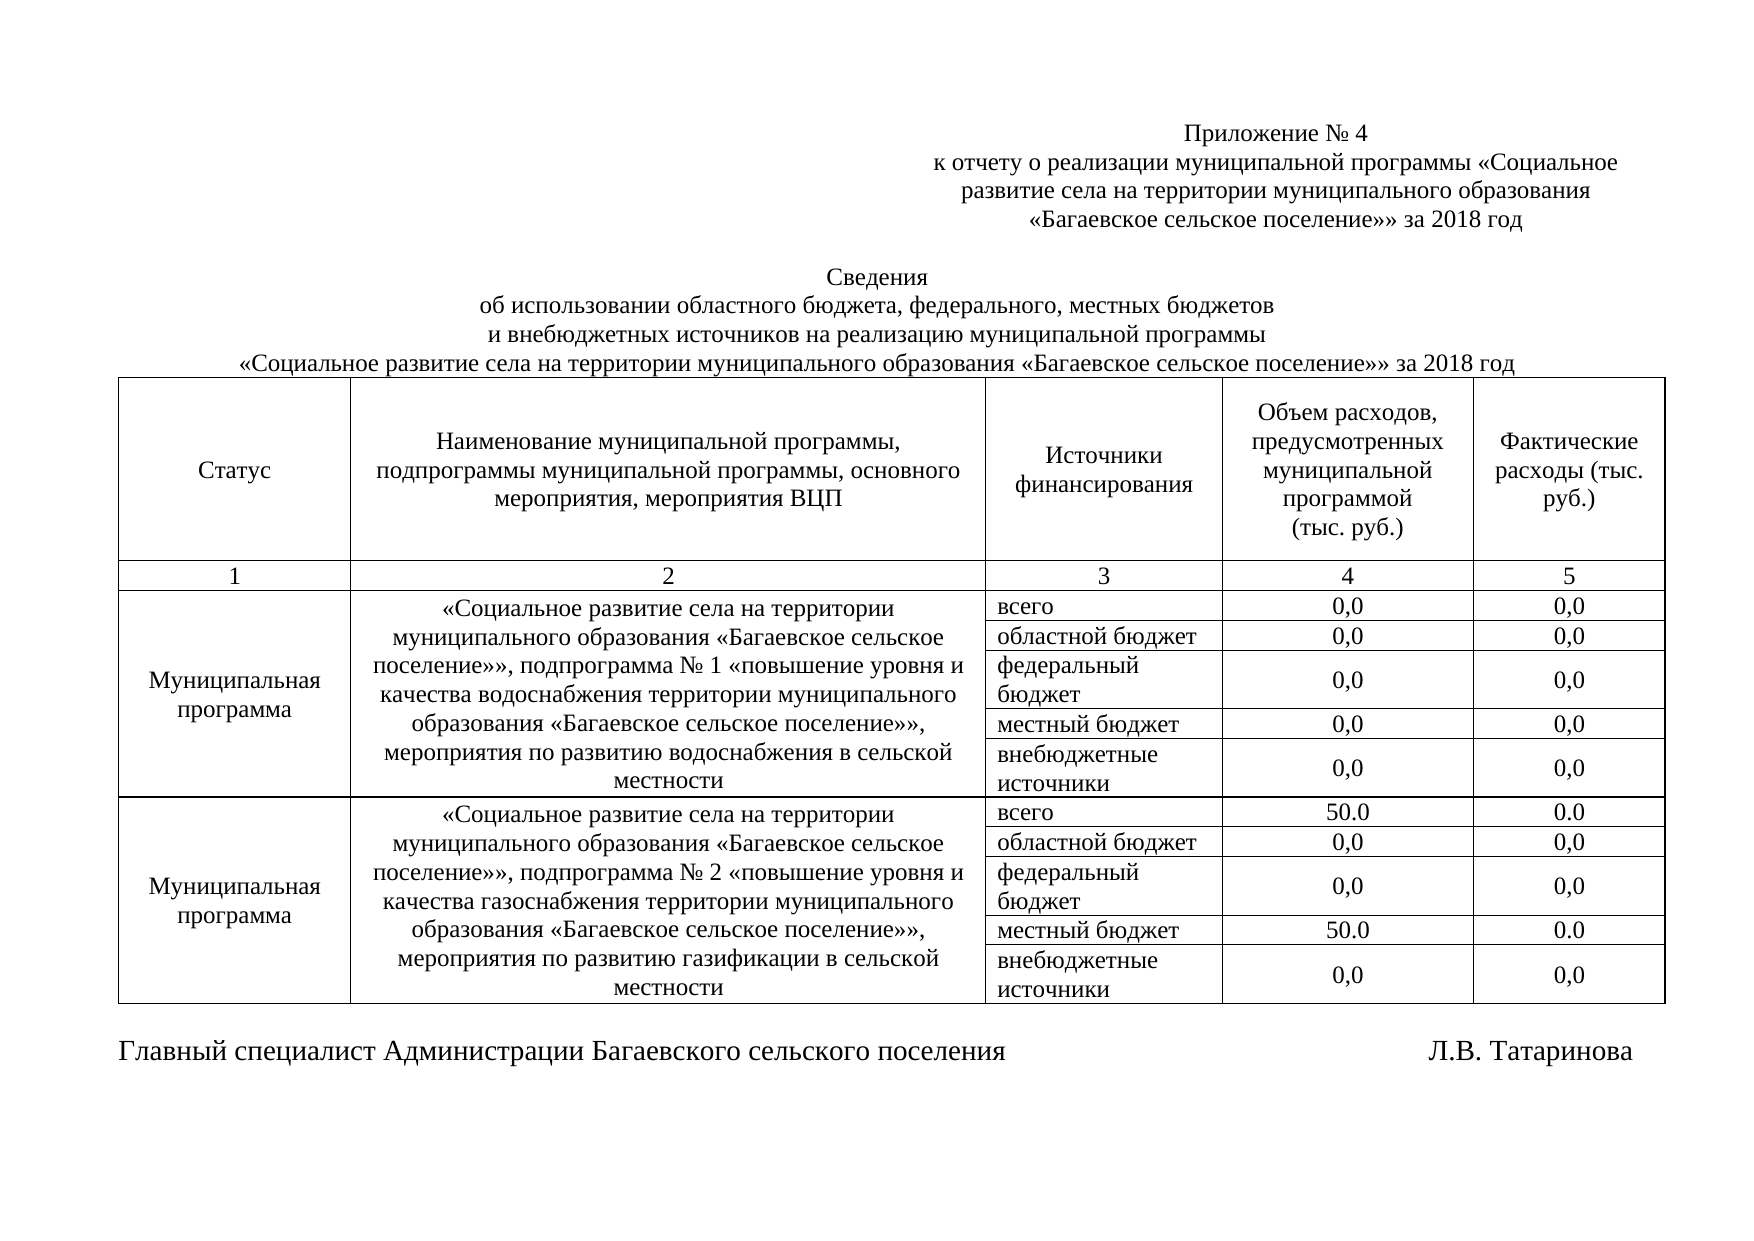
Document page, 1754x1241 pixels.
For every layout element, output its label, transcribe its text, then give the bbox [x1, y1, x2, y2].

table_cell федеральный бюджет [986, 857, 1222, 914]
table_cell 0,0 [1474, 945, 1664, 1003]
table_cell 0,0 [1223, 651, 1473, 708]
table_cell Муниципальная программа [119, 591, 350, 796]
table_cell 4 [1223, 561, 1473, 590]
table_cell 3 [986, 561, 1222, 590]
table_cell местный бюджет [986, 916, 1222, 944]
table_cell 0,0 [1223, 621, 1473, 649]
text Главный специалист Администрации Багаевского сельского поселения Л.В. Татаринова [118, 1033, 1636, 1066]
table_cell 50.0 [1223, 916, 1473, 944]
table_cell 0,0 [1474, 857, 1664, 914]
table_cell 0,0 [1223, 827, 1473, 856]
table_cell областной бюджет [986, 621, 1222, 649]
table_cell 0,0 [1223, 945, 1473, 1003]
text к отчету о реализации муниципальной программы «Социальное развитие села на территории муниципального образования «Багаевское сельское поселение»» за 2018 год [916, 147, 1636, 233]
text об использовании областного бюджета, федерального, местных бюджетов [118, 291, 1636, 319]
table_cell 0.0 [1474, 916, 1664, 944]
table_cell 0,0 [1474, 709, 1664, 738]
table_header Наименование муниципальной программы, подпрограммы муниципальной программы, основного мероприятия, мероприятия ВЦП [351, 378, 985, 560]
table_cell внебюджетные источники [986, 945, 1222, 1003]
table_cell всего [986, 591, 1222, 620]
table_cell 0,0 [1474, 651, 1664, 708]
table_cell 0,0 [1474, 827, 1664, 856]
table_header Объем расходов, предусмотренных муниципальной программой (тыс. руб.) [1223, 378, 1473, 560]
text Приложение № 4 [916, 118, 1636, 147]
table_cell 50.0 [1223, 798, 1473, 826]
table_header Фактические расходы (тыс. руб.) [1474, 378, 1664, 560]
text и внебюджетных источников на реализацию муниципальной программы [118, 319, 1636, 348]
table_cell всего [986, 798, 1222, 826]
table_cell 0,0 [1474, 621, 1664, 649]
table_cell 0,0 [1223, 857, 1473, 914]
table_cell федеральный бюджет [986, 651, 1222, 708]
table_cell местный бюджет [986, 709, 1222, 738]
table_cell 0.0 [1474, 798, 1664, 826]
table_cell внебюджетные источники [986, 739, 1222, 796]
table_cell областной бюджет [986, 827, 1222, 856]
table_cell 5 [1474, 561, 1664, 590]
table_cell 1 [119, 561, 350, 590]
table_cell 0,0 [1223, 591, 1473, 620]
table_cell 0,0 [1474, 739, 1664, 796]
text «Социальное развитие села на территории муниципального образования «Багаевское сельское поселение»» за 2018 год [118, 348, 1636, 377]
table_cell Муниципальная программа [119, 798, 350, 1003]
table_cell «Социальное развитие села на территории муниципального образования «Багаевское сельское поселение»», подпрограмма № 1 «повышение уровня и качества водоснабжения территории муниципального образования «Багаевское сельское поселение»», мероприятия по развитию водоснабжения в сельской местности [351, 591, 985, 796]
table_cell «Социальное развитие села на территории муниципального образования «Багаевское сельское поселение»», подпрограмма № 2 «повышение уровня и качества газоснабжения территории муниципального образования «Багаевское сельское поселение»», мероприятия по развитию газификации в сельской местности [351, 798, 985, 1003]
text Сведения [118, 262, 1636, 291]
table_header Статус [119, 378, 350, 560]
table_cell 0,0 [1223, 739, 1473, 796]
table_cell 0,0 [1474, 591, 1664, 620]
table_cell 0,0 [1223, 709, 1473, 738]
table_header Источники финансирования [986, 378, 1222, 560]
table_cell 2 [351, 561, 985, 590]
